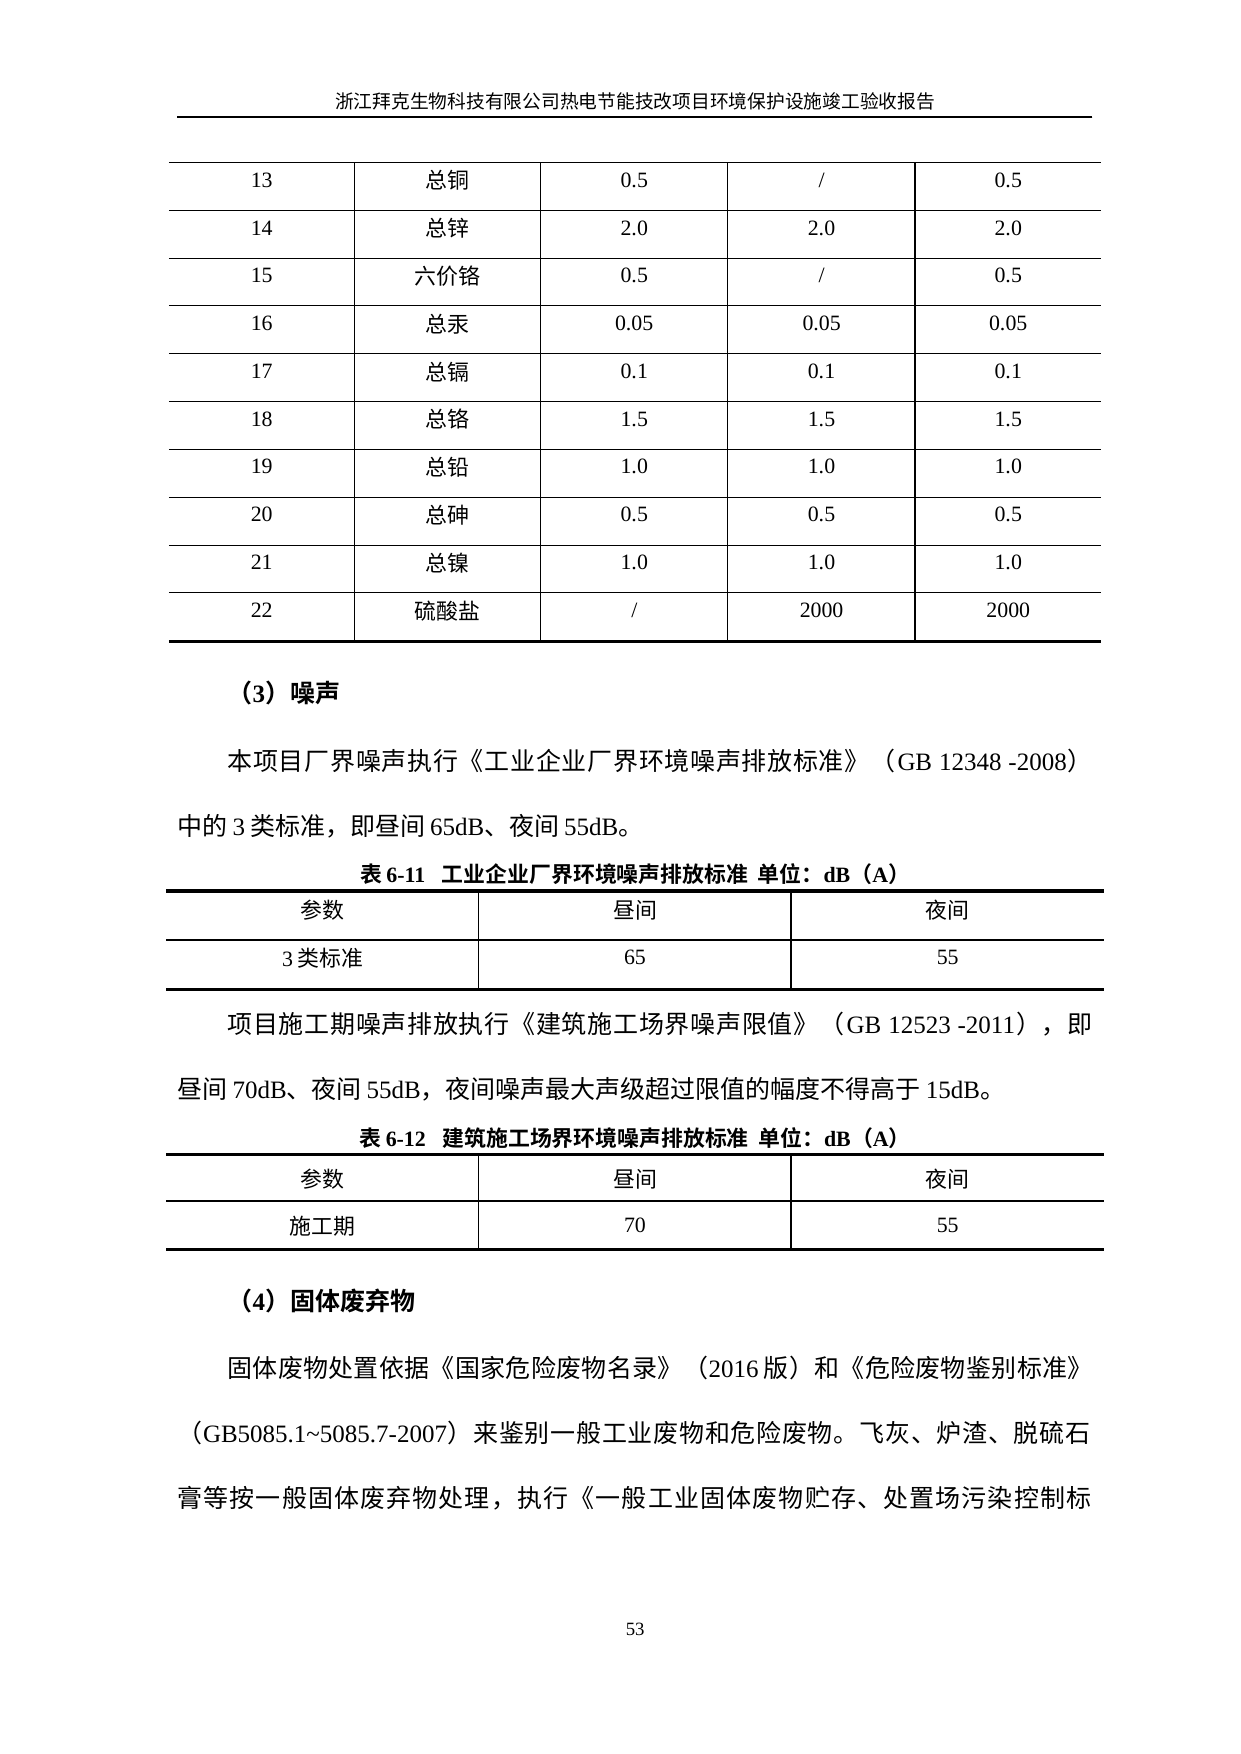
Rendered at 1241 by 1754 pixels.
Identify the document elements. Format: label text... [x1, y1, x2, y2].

table_cell 总铅 [355, 450, 540, 497]
text 项目施工期噪声排放执行《建筑施工场界噪声限值》（GB 12523 -2011），即昼间70dB、夜间55dB，夜间噪声最大声级超过限值的幅度不得高于15dB。 [177, 991, 1092, 1121]
table_cell 21 [169, 546, 354, 592]
table_cell 硫酸盐 [355, 593, 540, 640]
table_cell 0.5 [916, 498, 1101, 544]
table_cell 0.1 [541, 354, 727, 401]
table_cell 施工期 [166, 1202, 478, 1248]
table_cell 0.5 [916, 259, 1101, 305]
table_cell 总镉 [355, 354, 540, 401]
table_cell 0.5 [916, 163, 1101, 210]
table_cell 0.5 [728, 498, 914, 544]
table_cell 1.0 [541, 546, 727, 592]
table_cell 0.1 [916, 354, 1101, 401]
table_cell 18 [169, 402, 354, 449]
table_cell 16 [169, 306, 354, 353]
table_cell 19 [169, 450, 354, 497]
table_cell 0.5 [541, 498, 727, 544]
text 本项目厂界噪声执行《工业企业厂界环境噪声排放标准》（GB 12348 -2008）中的3类标准，即昼间65dB、夜间55dB。 [177, 727, 1092, 857]
table_cell 总砷 [355, 498, 540, 544]
table_cell 0.05 [728, 306, 914, 353]
table_cell 2.0 [916, 211, 1101, 258]
table_cell 13 [169, 163, 354, 210]
table_cell 0.05 [541, 306, 727, 353]
table_cell / [728, 163, 914, 210]
table_cell 总锌 [355, 211, 540, 258]
table_cell 总铜 [355, 163, 540, 210]
table_cell 70 [479, 1202, 790, 1248]
table_cell 1.0 [728, 546, 914, 592]
table_cell 15 [169, 259, 354, 305]
table_cell 1.0 [916, 450, 1101, 497]
table_cell 0.05 [916, 306, 1101, 353]
table_cell 总铬 [355, 402, 540, 449]
text 表6-12 建筑施工场界环境噪声排放标准 单位：dB（A） [177, 1121, 1092, 1153]
table_cell 14 [169, 211, 354, 258]
table_cell 1.0 [728, 450, 914, 497]
table_cell 总汞 [355, 306, 540, 353]
table_cell 2000 [916, 593, 1101, 640]
table_cell 2000 [728, 593, 914, 640]
table_cell 1.5 [728, 402, 914, 449]
table_cell 总镍 [355, 546, 540, 592]
table_cell 1.0 [916, 546, 1101, 592]
table_cell 1.0 [541, 450, 727, 497]
table_header 昼间 [479, 1156, 790, 1200]
table_cell 55 [792, 1202, 1104, 1248]
table_cell 55 [792, 941, 1104, 987]
table_cell 0.5 [541, 163, 727, 210]
table_cell 20 [169, 498, 354, 544]
text （3）噪声 [177, 676, 1092, 710]
table_cell / [541, 593, 727, 640]
table_header 夜间 [792, 893, 1104, 939]
table_cell / [728, 259, 914, 305]
table_header 昼间 [479, 893, 790, 939]
table_cell 1.5 [916, 402, 1101, 449]
table_cell 22 [169, 593, 354, 640]
table_header 参数 [166, 893, 478, 939]
text （4）固体废弃物 [177, 1283, 1092, 1317]
table_cell 65 [479, 941, 790, 987]
table_cell 2.0 [728, 211, 914, 258]
table_cell 六价铬 [355, 259, 540, 305]
table_cell 17 [169, 354, 354, 401]
text 表6-11 工业企业厂界环境噪声排放标准 单位：dB（A） [177, 857, 1092, 889]
table_cell 0.5 [541, 259, 727, 305]
table_cell 1.5 [541, 402, 727, 449]
table_header 参数 [166, 1156, 478, 1200]
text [177, 1334, 1092, 1529]
table_cell 3类标准 [166, 941, 478, 987]
table_header 夜间 [792, 1156, 1104, 1200]
table_cell 2.0 [541, 211, 727, 258]
table_cell 0.1 [728, 354, 914, 401]
